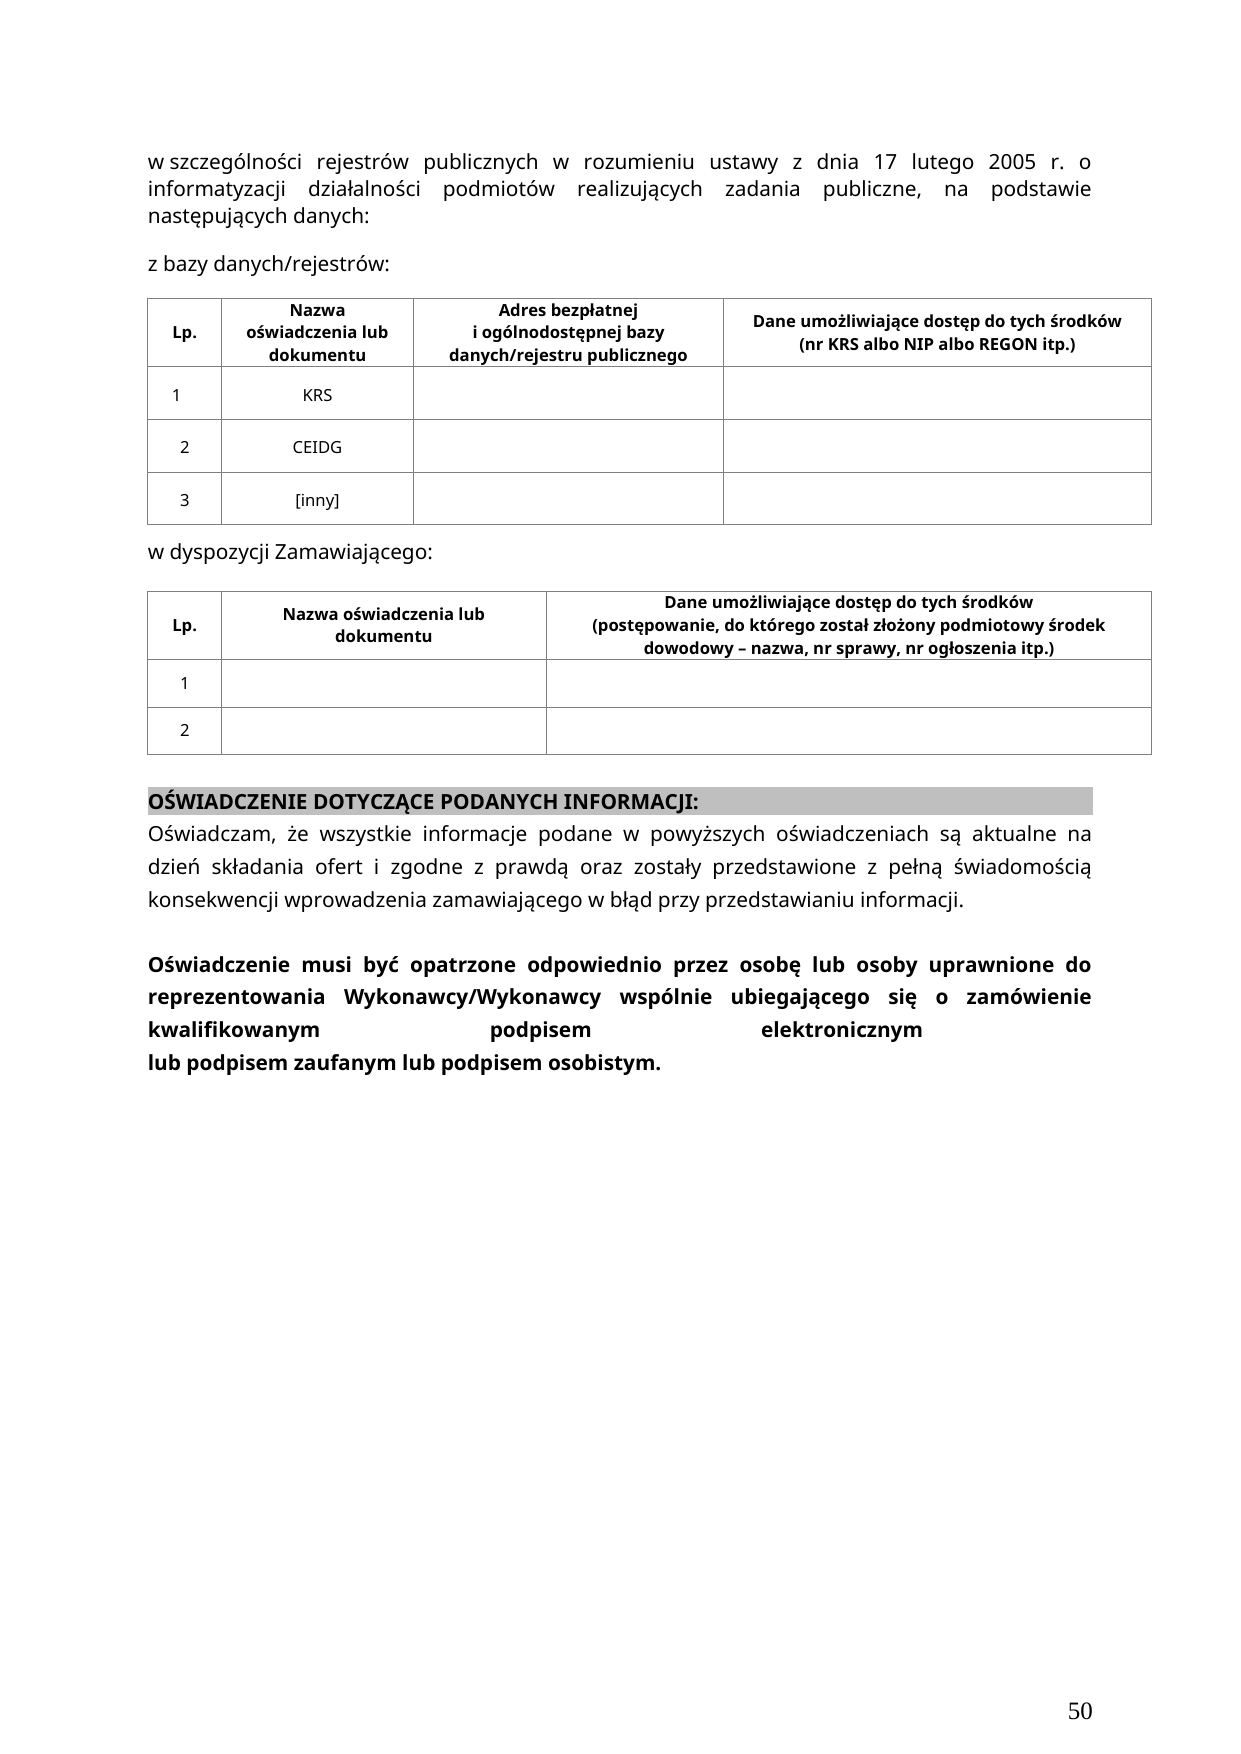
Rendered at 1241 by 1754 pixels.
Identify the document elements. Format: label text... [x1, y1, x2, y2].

table_header Lp. [148, 592, 221, 659]
table_cell [547, 708, 1151, 754]
table_header Dane umożliwiające dostęp do tych środków (postępowanie, do którego został złożony podmiotowy środek dowodowy – nazwa, nr sprawy, nr ogłoszenia itp.) [547, 592, 1151, 659]
table_cell 3 [148, 473, 221, 524]
table_cell [414, 367, 723, 419]
table_cell CEIDG [222, 420, 413, 471]
table_header Adres bezpłatnej i ogólnodostępnej bazy danych/rejestru publicznego [414, 299, 723, 366]
table_cell [222, 708, 546, 754]
table_cell [414, 473, 723, 524]
table_cell [724, 367, 1151, 419]
text w dyspozycji Zamawiającego: [148, 537, 1093, 566]
table_header Nazwa oświadczenia lub dokumentu [222, 592, 546, 659]
text OŚWIADCZENIE DOTYCZĄCE PODANYCH INFORMACJI: [148, 787, 1093, 815]
table_cell 2 [148, 708, 221, 754]
table_cell [724, 473, 1151, 524]
table_cell [547, 660, 1151, 706]
table_cell [inny] [222, 473, 413, 524]
table_cell [222, 660, 546, 706]
table_cell KRS [222, 367, 413, 419]
text Oświadczenie musi być opatrzone odpowiednio przez osobę lub osoby uprawnione do reprezentowania Wykonawcy/Wykonawcy wspólnie ubiegającego się o zamówienie kwalifikowanym podpisem elektronicznym lub podpisem zaufanym lub podpisem osobistym. [148, 950, 1093, 1076]
text z bazy danych/rejestrów: [148, 250, 1093, 277]
table_header Nazwa oświadczenia lub dokumentu [222, 299, 413, 366]
table_cell 1 [148, 367, 221, 419]
table_cell 2 [148, 420, 221, 471]
table_header Lp. [148, 299, 221, 366]
table_cell [414, 420, 723, 471]
table_cell [724, 420, 1151, 471]
text Oświadczam, że wszystkie informacje podane w powyższych oświadczeniach są aktualne na dzień składania ofert i zgodne z prawdą oraz zostały przedstawione z pełną świadomością konsekwencji wprowadzenia zamawiającego w błąd przy przedstawianiu informacji. [148, 819, 1093, 913]
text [148, 148, 1093, 229]
table_header Dane umożliwiające dostęp do tych środków (nr KRS albo NIP albo REGON itp.) [724, 299, 1151, 366]
table_cell 1 [148, 660, 221, 706]
